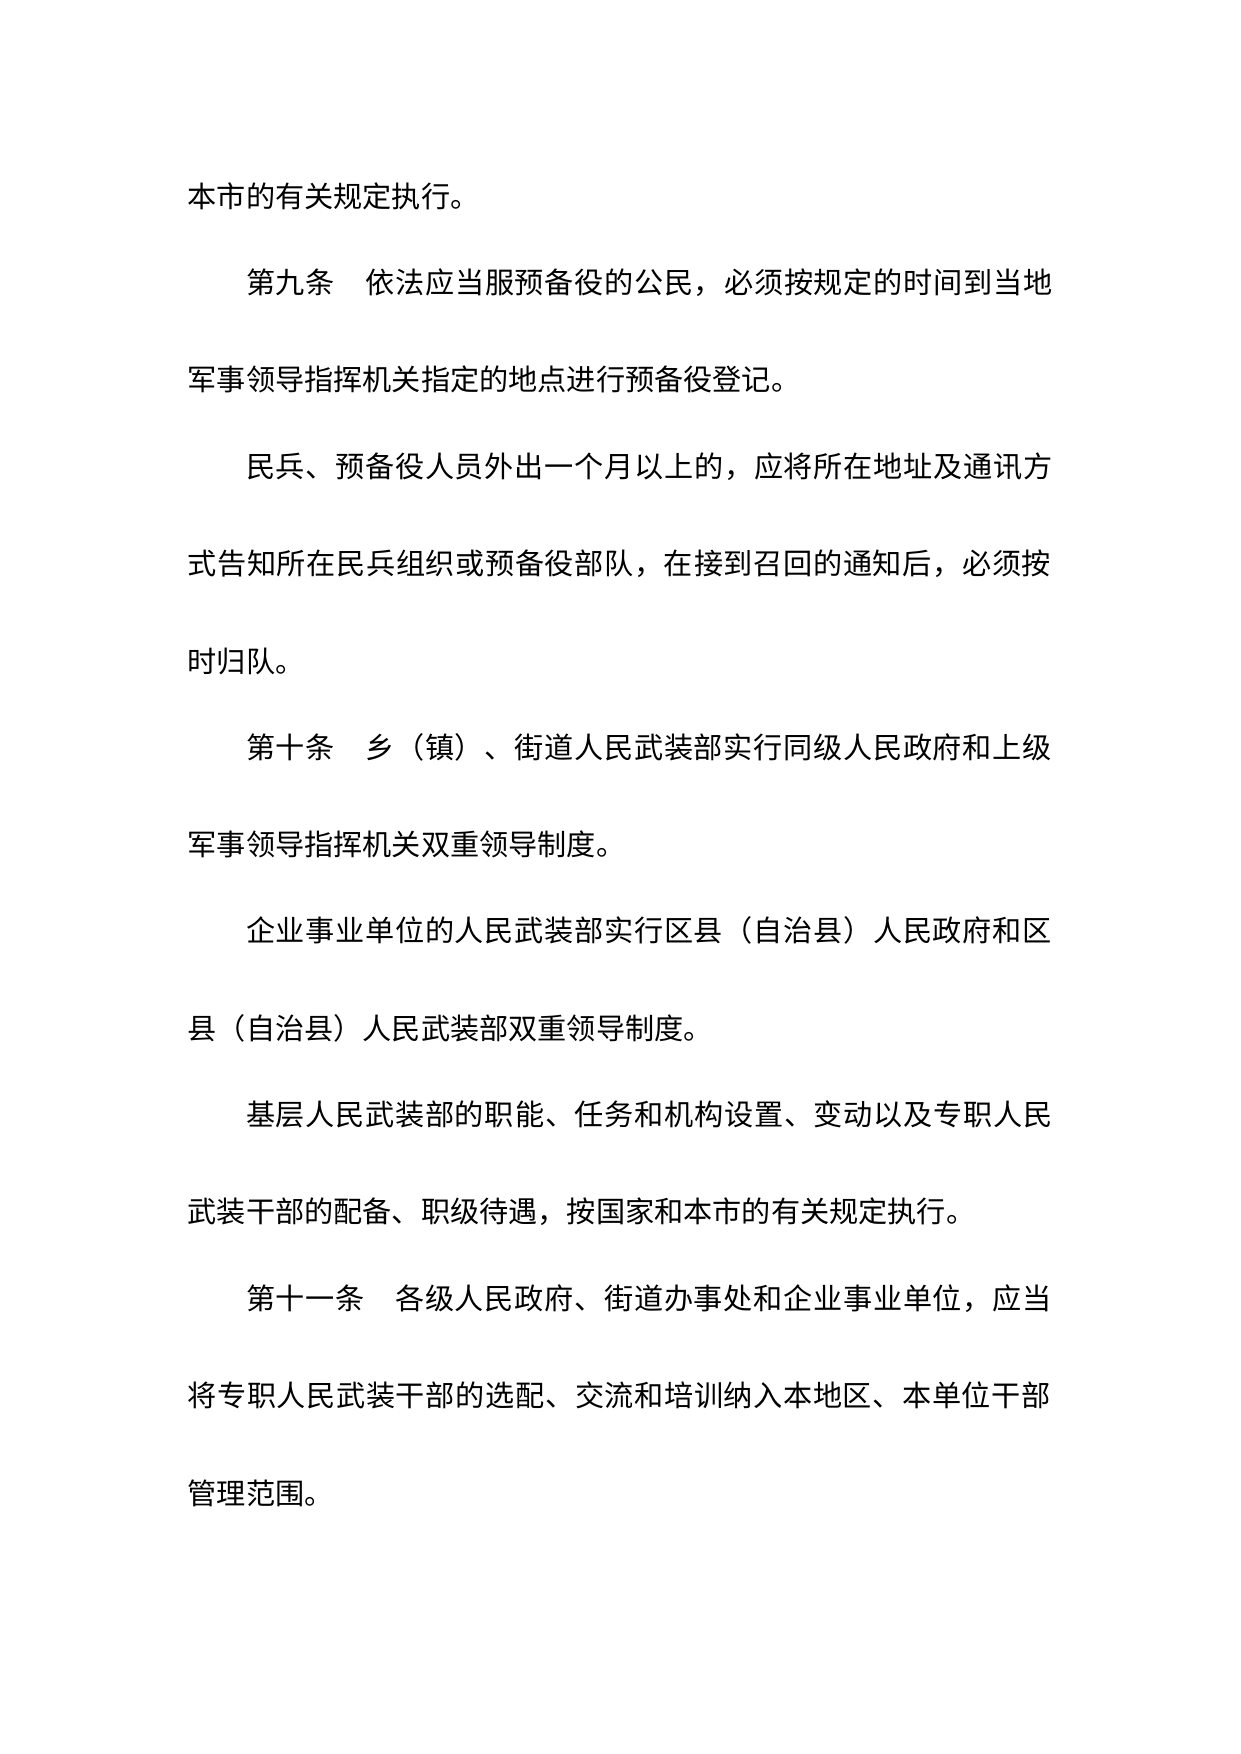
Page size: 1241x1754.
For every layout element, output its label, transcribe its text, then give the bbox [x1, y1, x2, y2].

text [187, 162, 1053, 227]
text 基层人民武装部的职能、任务和机构设置、变动以及专职人民武装干部的配备、职级待遇，按国家和本市的有关规定执行。 [187, 1080, 1053, 1243]
text 企业事业单位的人民武装部实行区县（自治县）人民政府和区县（自治县）人民武装部双重领导制度。 [187, 897, 1053, 1059]
text 第九条 依法应当服预备役的公民，必须按规定的时间到当地军事领导指挥机关指定的地点进行预备役登记。 [187, 248, 1053, 411]
text 民兵、预备役人员外出一个月以上的，应将所在地址及通讯方式告知所在民兵组织或预备役部队，在接到召回的通知后，必须按时归队。 [187, 432, 1053, 692]
text 第十一条 各级人民政府、街道办事处和企业事业单位，应当将专职人民武装干部的选配、交流和培训纳入本地区、本单位干部管理范围。 [187, 1264, 1053, 1524]
text 第十条 乡（镇）、街道人民武装部实行同级人民政府和上级军事领导指挥机关双重领导制度。 [187, 713, 1053, 875]
